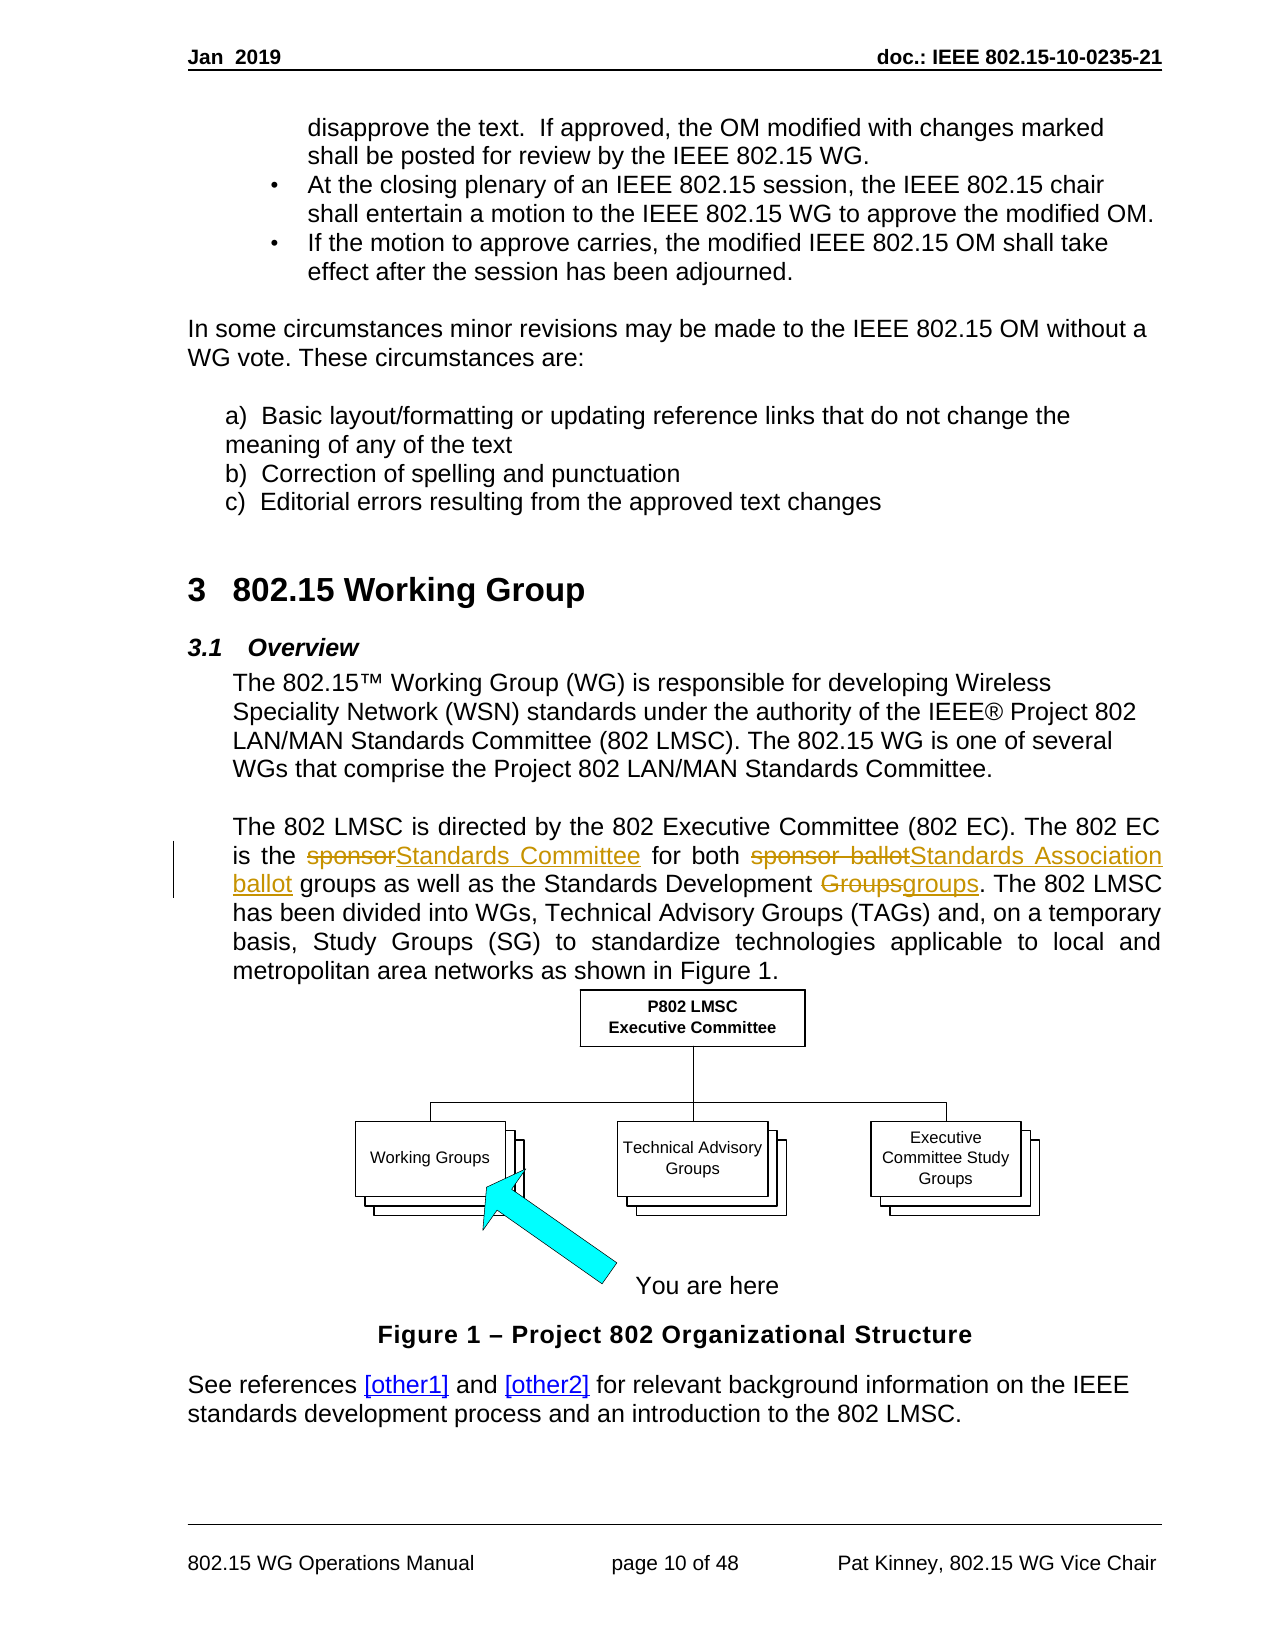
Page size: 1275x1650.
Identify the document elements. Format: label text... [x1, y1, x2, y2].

text The 802 LMSC is directed by the 802 Executive Committee (802 EC). The 802 EC is the for both groups as well as the Standards Development . The 802 LMSC has been divided into WGs, Technical Advisory Groups (TAGs) and, on a temporary basis, Study Groups (SG) to standardize technologies applicable to local and metropolitan area networks as shown in Figure 1. [232, 812, 1162, 984]
text The 802.15™ Working Group (WG) is responsible for developing Wireless Speciality Network (WSN) standards under the authority of the IEEE® Project 802 LAN/MAN Standards Committee (802 LMSC). The 802.15 WG is one of several WGs that comprise the Project 802 LAN/MAN Standards Committee. [232, 668, 1162, 783]
text c) Editorial errors resulting from the approved text changes [225, 487, 1162, 516]
list At the closing plenary of an IEEE 802.15 session, the IEEE 802.15 chair shall entertain a motion to the IEEE 802.15 WG to approve the modified OM. [270, 170, 1162, 228]
text b) Correction of spelling and punctuation [225, 458, 1162, 487]
subtitle 802.15 Working Group [187, 570, 1162, 608]
text In some circumstances minor revisions may be made to the IEEE 802.15 OM without a WG vote. These circumstances are: [187, 314, 1162, 372]
text See references [other1] and [other2] for relevant background information on the IEEE standards development process and an introduction to the 802 LMSC. [187, 1370, 1162, 1428]
list If the motion to approve carries, the modified IEEE 802.15 OM shall take effect after the session has been adjourned. [270, 228, 1162, 285]
text a) Basic layout/formatting or updating reference links that do not change the meaning of any of the text [225, 401, 1162, 458]
title Figure 1 – Project 802 Organizational Structure [187, 1321, 1162, 1349]
subtitle Overview [187, 633, 1162, 662]
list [270, 112, 1162, 170]
